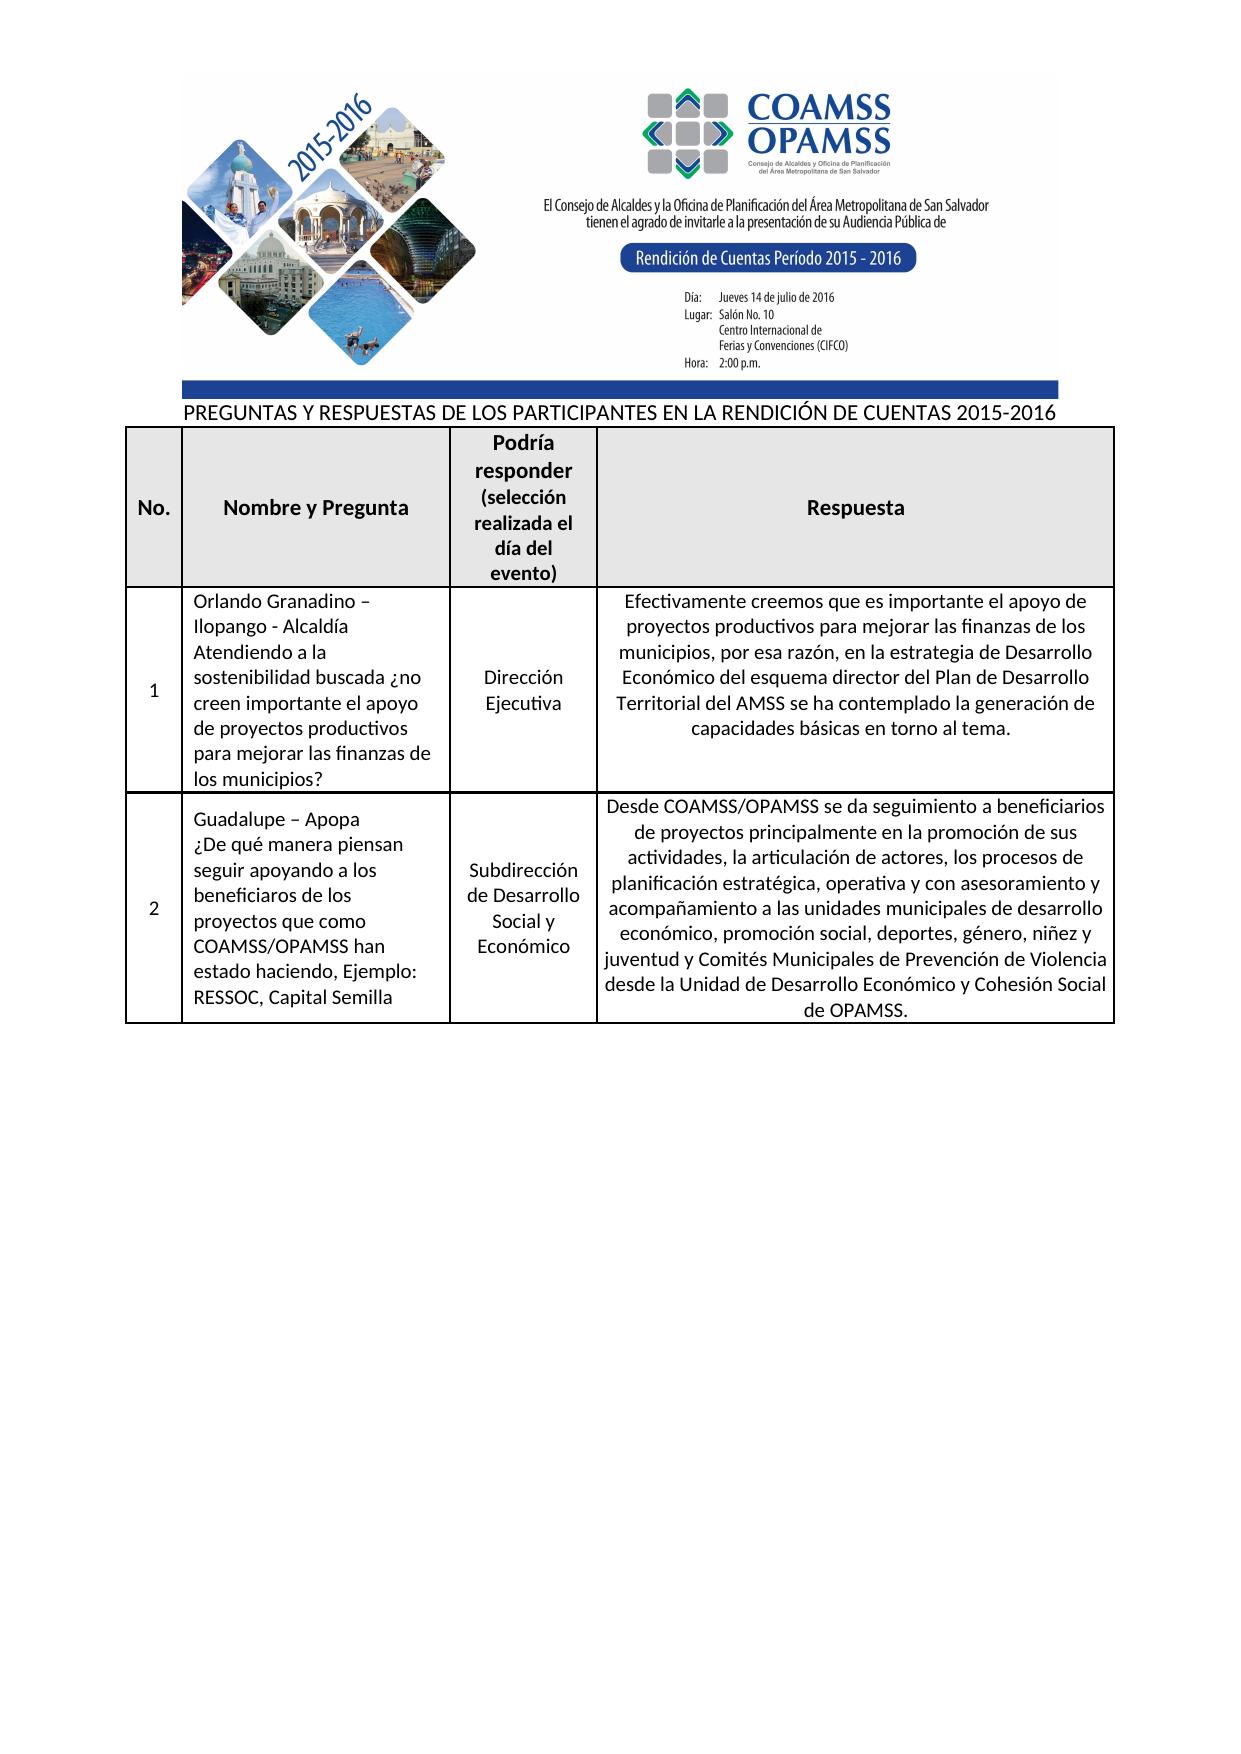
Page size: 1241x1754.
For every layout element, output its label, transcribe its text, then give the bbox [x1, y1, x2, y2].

table_header Nombre y Pregunta [183, 428, 449, 586]
table_cell 1 [127, 588, 181, 791]
table_cell Dirección Ejecutiva [451, 588, 596, 791]
table_cell Desde COAMSS/OPAMSS se da seguimiento a beneficiarios de proyectos principalmente en la promoción de sus actividades, la articulación de actores, los procesos de planificación estratégica, operativa y con asesoramiento y acompañamiento a las unidades municipales de desarrollo económico, promoción social, deportes, género, niñez y juventud y Comités Municipales de Prevención de Violencia desde la Unidad de Desarrollo Económico y Cohesión Social de OPAMSS. [598, 794, 1113, 1022]
table_cell Guadalupe – Apopa ¿De qué manera piensan seguir apoyando a los beneficiaros de los proyectos que como COAMSS/OPAMSS han estado haciendo, Ejemplo: RESSOC, Capital Semilla [183, 794, 449, 1022]
table_cell Orlando Granadino – Ilopango - Alcaldía Atendiendo a la sostenibilidad buscada ¿no creen importante el apoyo de proyectos productivos para mejorar las finanzas de los municipios? [183, 588, 449, 791]
table_header No. [127, 428, 181, 586]
table_header Respuesta [598, 428, 1113, 586]
table_cell 2 [127, 794, 181, 1022]
table_header Podría responder (selección realizada el día del evento) [451, 428, 596, 586]
table_cell Subdirección de Desarrollo Social y Económico [451, 794, 596, 1022]
picture [182, 73, 1059, 399]
table_cell Efectivamente creemos que es importante el apoyo de proyectos productivos para mejorar las finanzas de los municipios, por esa razón, en la estrategia de Desarrollo Económico del esquema director del Plan de Desarrollo Territorial del AMSS se ha contemplado la generación de capacidades básicas en torno al tema. [598, 588, 1113, 791]
